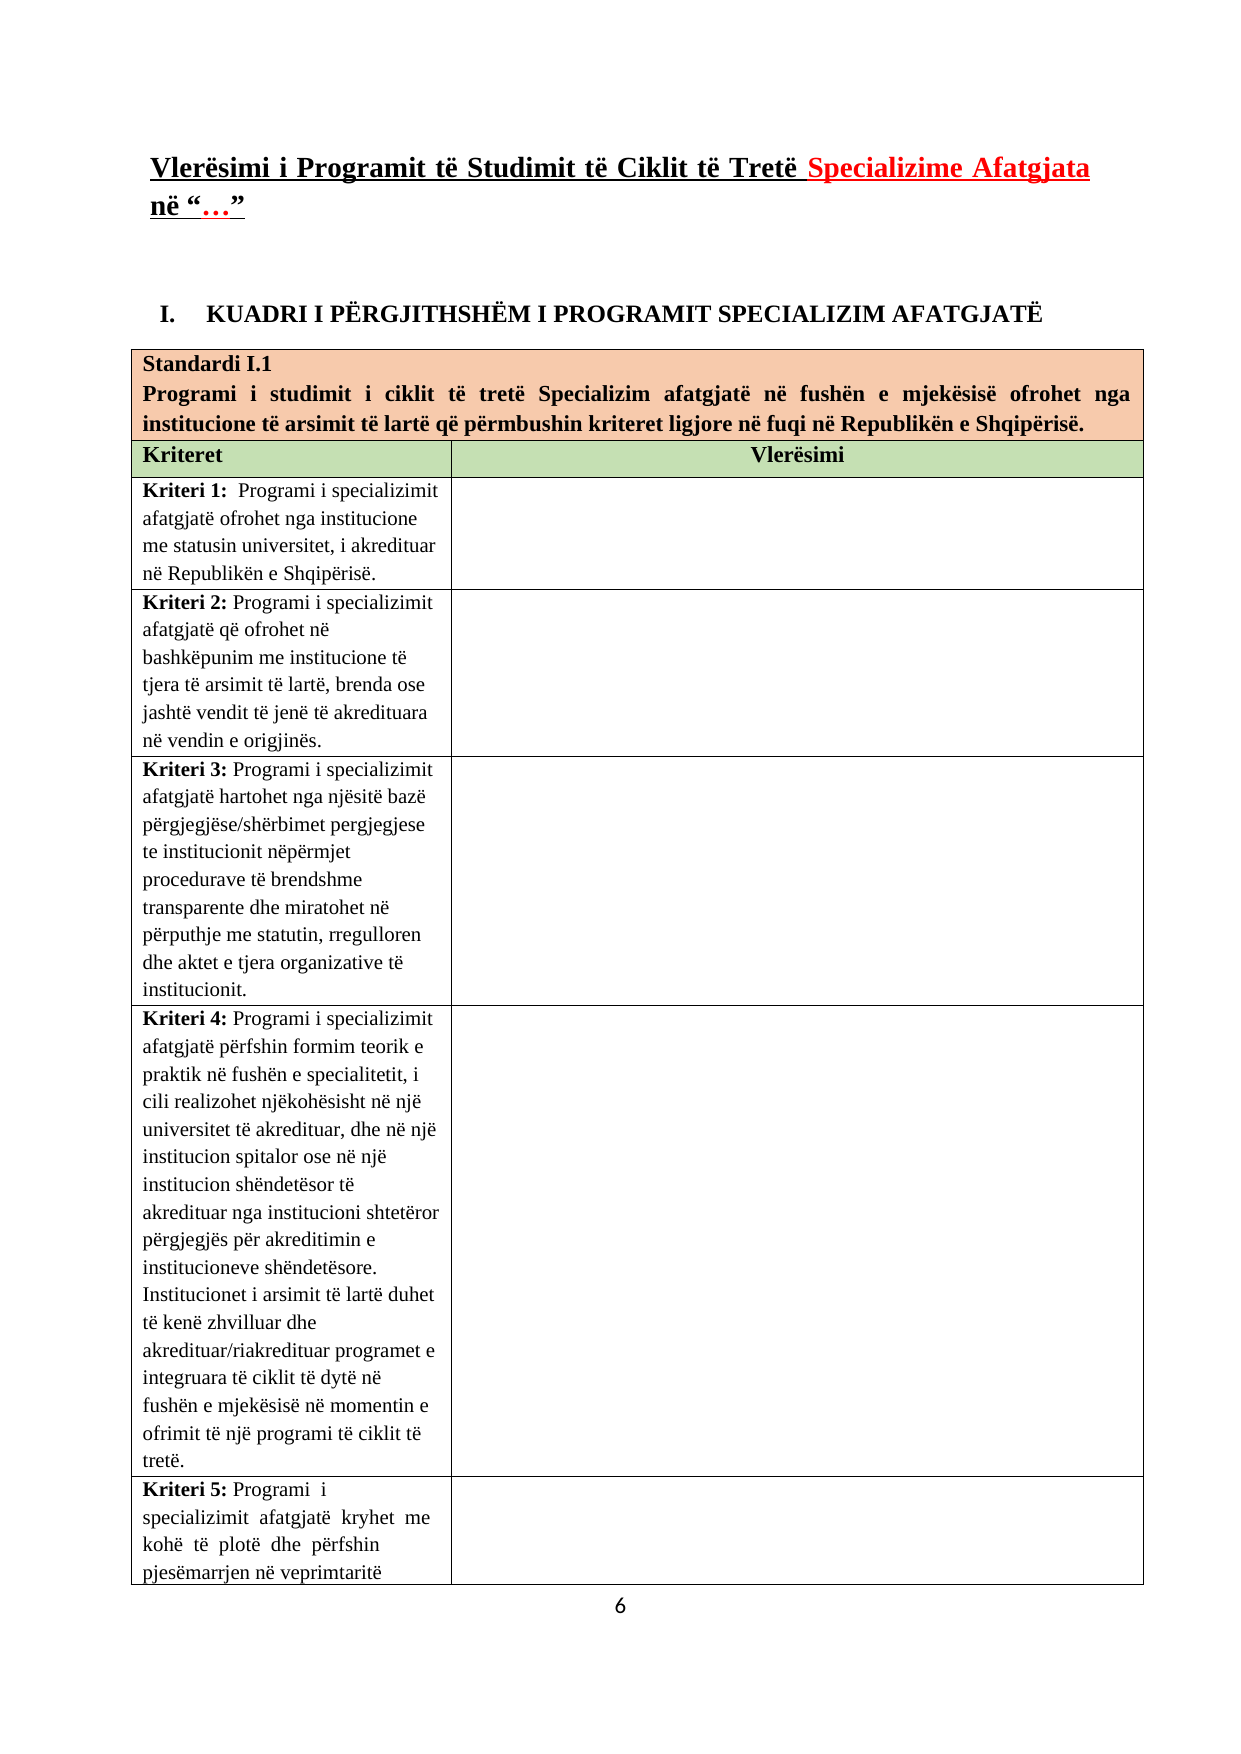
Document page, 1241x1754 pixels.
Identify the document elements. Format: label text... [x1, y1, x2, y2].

text Vlerësimi i Programit të Studimit të Ciklit të Tretë Specializime Afatgjata në “…” [150, 150, 1090, 179]
table_cell [452, 757, 1143, 1005]
table_cell Kriteri 1: Programi i specializimit afatgjatë ofrohet nga institucione me statusin universitet, i akredituar në Republikën e Shqipërisë. [132, 478, 451, 588]
table_header Standardi I.1 Programi i studimit i ciklit të tretë Specializim afatgjatë në fushën e mjekësisë ofrohet nga institucione të arsimit të lartë që përmbushin kriteret ligjore në fuqi në Republikën e Shqipërisë. [132, 350, 1143, 440]
table_cell Kriteri 2: Programi i specializimit afatgjatë që ofrohet në bashkëpunim me institucione të tjera të arsimit të lartë, brenda ose jashtë vendit të jenë të akredituara në vendin e origjinës. [132, 590, 451, 756]
text Vlerësimi i Programit të Studimit të Ciklit të Tretë Specializime Afatgjata në “…” [150, 181, 1090, 222]
table_cell [452, 478, 1143, 588]
table_cell Kriteri 3: Programi i specializimit afatgjatë hartohet nga njësitë bazë përgjegjëse/shërbimet pergjegjese te institucionit nëpërmjet procedurave të brendshme transparente dhe miratohet në përputhje me statutin, rregulloren dhe aktet e tjera organizative të institucionit. [132, 757, 451, 1005]
table_cell Vlerësimi [452, 441, 1143, 477]
list KUADRI I PËRGJITHSHËM I PROGRAMIT SPECIALIZIM AFATGJATË [159, 299, 1090, 328]
table_cell [452, 1006, 1143, 1476]
table_cell Kriteret [132, 441, 451, 477]
table_cell [452, 590, 1143, 756]
table_cell [452, 1477, 1143, 1584]
table_cell Kriteri 4: Programi i specializimit afatgjatë përfshin formim teorik e praktik në fushën e specialitetit, i cili realizohet njëkohësisht në një universitet të akredituar, dhe në një institucion spitalor ose në një institucion shëndetësor të akredituar nga institucioni shtetëror përgjegjës për akreditimin e institucioneve shëndetësore. Institucionet i arsimit të lartë duhet të kenë zhvilluar dhe akredituar/riakredituar programet e integruara të ciklit të dytë në fushën e mjekësisë në momentin e ofrimit të një programi të ciklit të tretë. [132, 1006, 451, 1476]
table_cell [132, 1477, 451, 1584]
